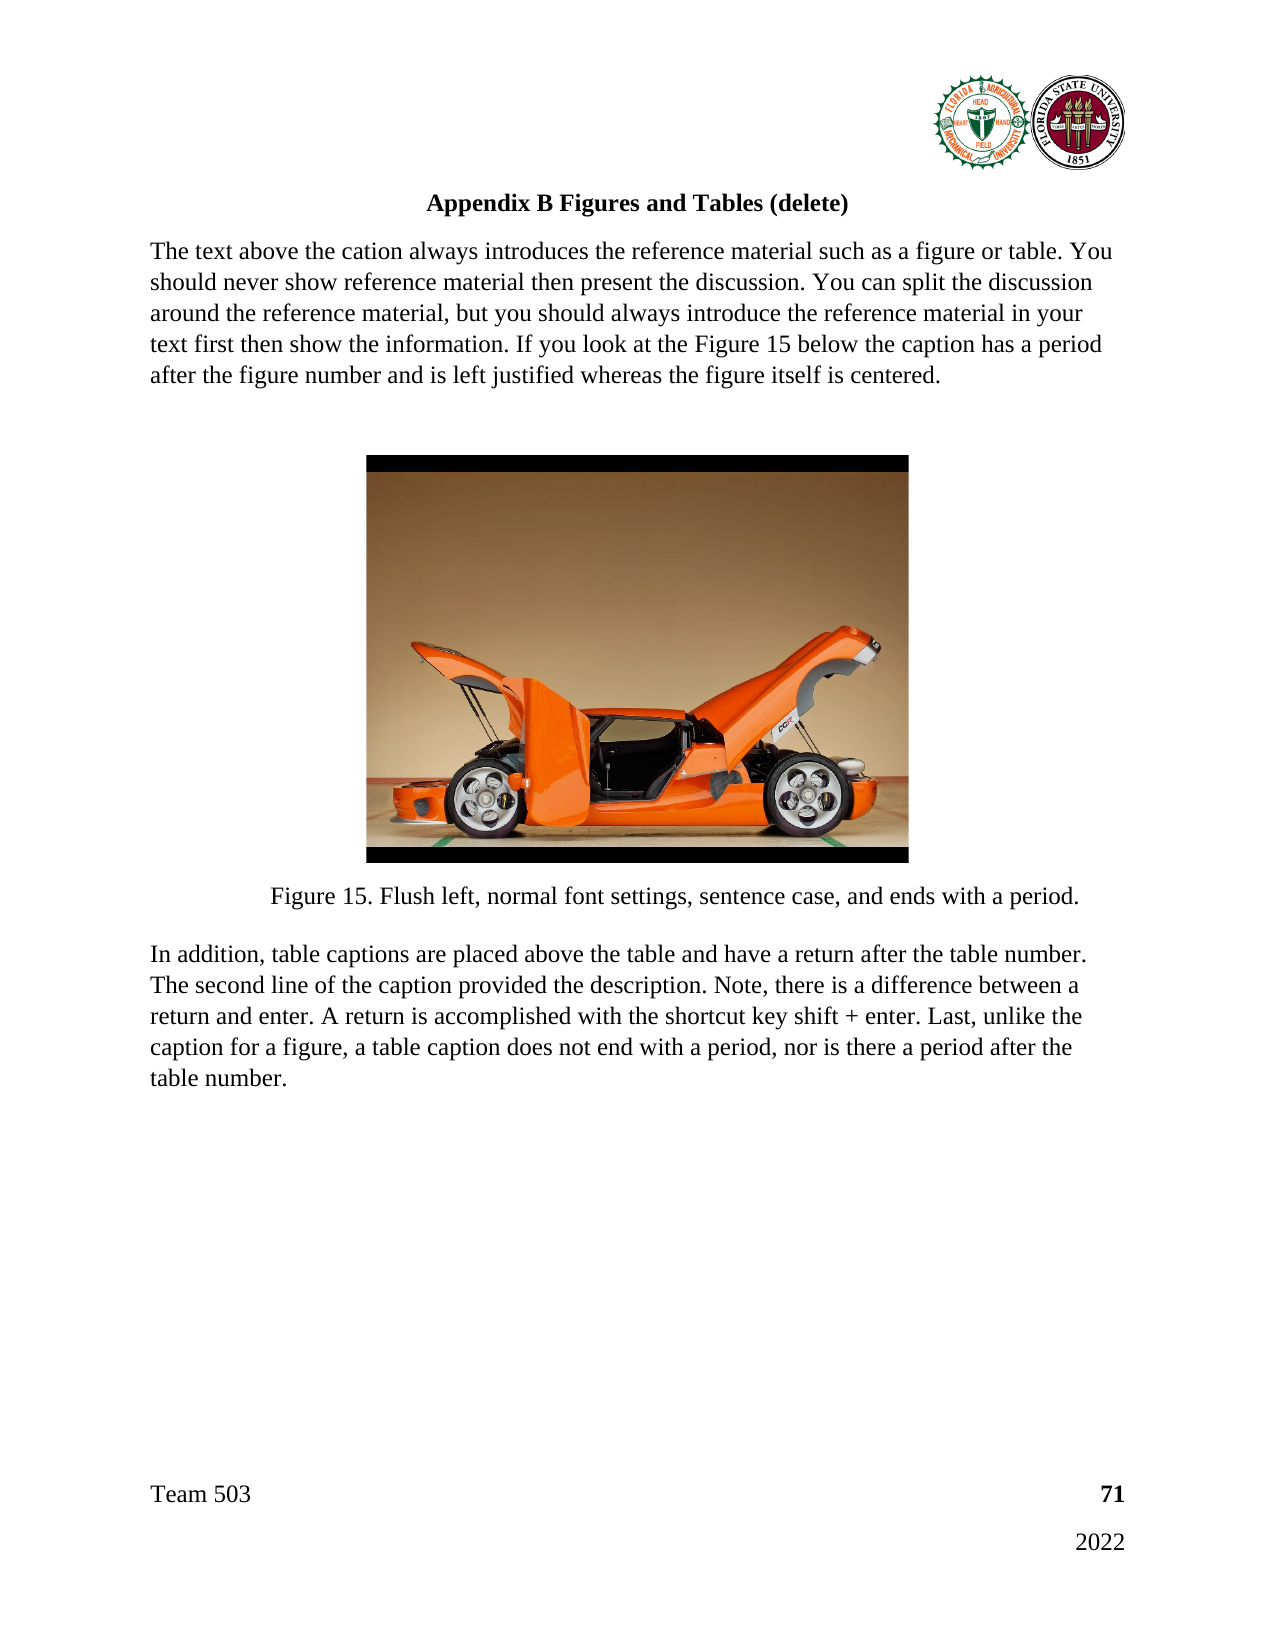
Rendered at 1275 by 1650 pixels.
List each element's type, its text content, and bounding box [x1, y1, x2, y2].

text In addition, table captions are placed above the table and have a return after the table number. The second line of the caption provided the description. Note, there is a difference between a return and enter. A return is accomplished with the shortcut key shift + enter. Last, unlike the caption for a figure, a table caption does not end with a period, nor is there a period after the table number. [150, 939, 1125, 1092]
subtitle Appendix B Figures and Tables (delete) [150, 188, 1125, 217]
picture [933, 75, 1125, 170]
text Figure 15. Flush left, normal font settings, sentence case, and ends with a period. [150, 881, 1125, 910]
text The text above the cation always introduces the reference material such as a figure or table. You should never show reference material then present the discussion. You can split the discussion around the reference material, but you should always introduce the reference material in your text first then show the information. If you look at the Figure 1 below the caption has a period after the figure number and is left justified whereas the figure itself is centered. [150, 236, 1125, 389]
picture [366, 455, 909, 863]
